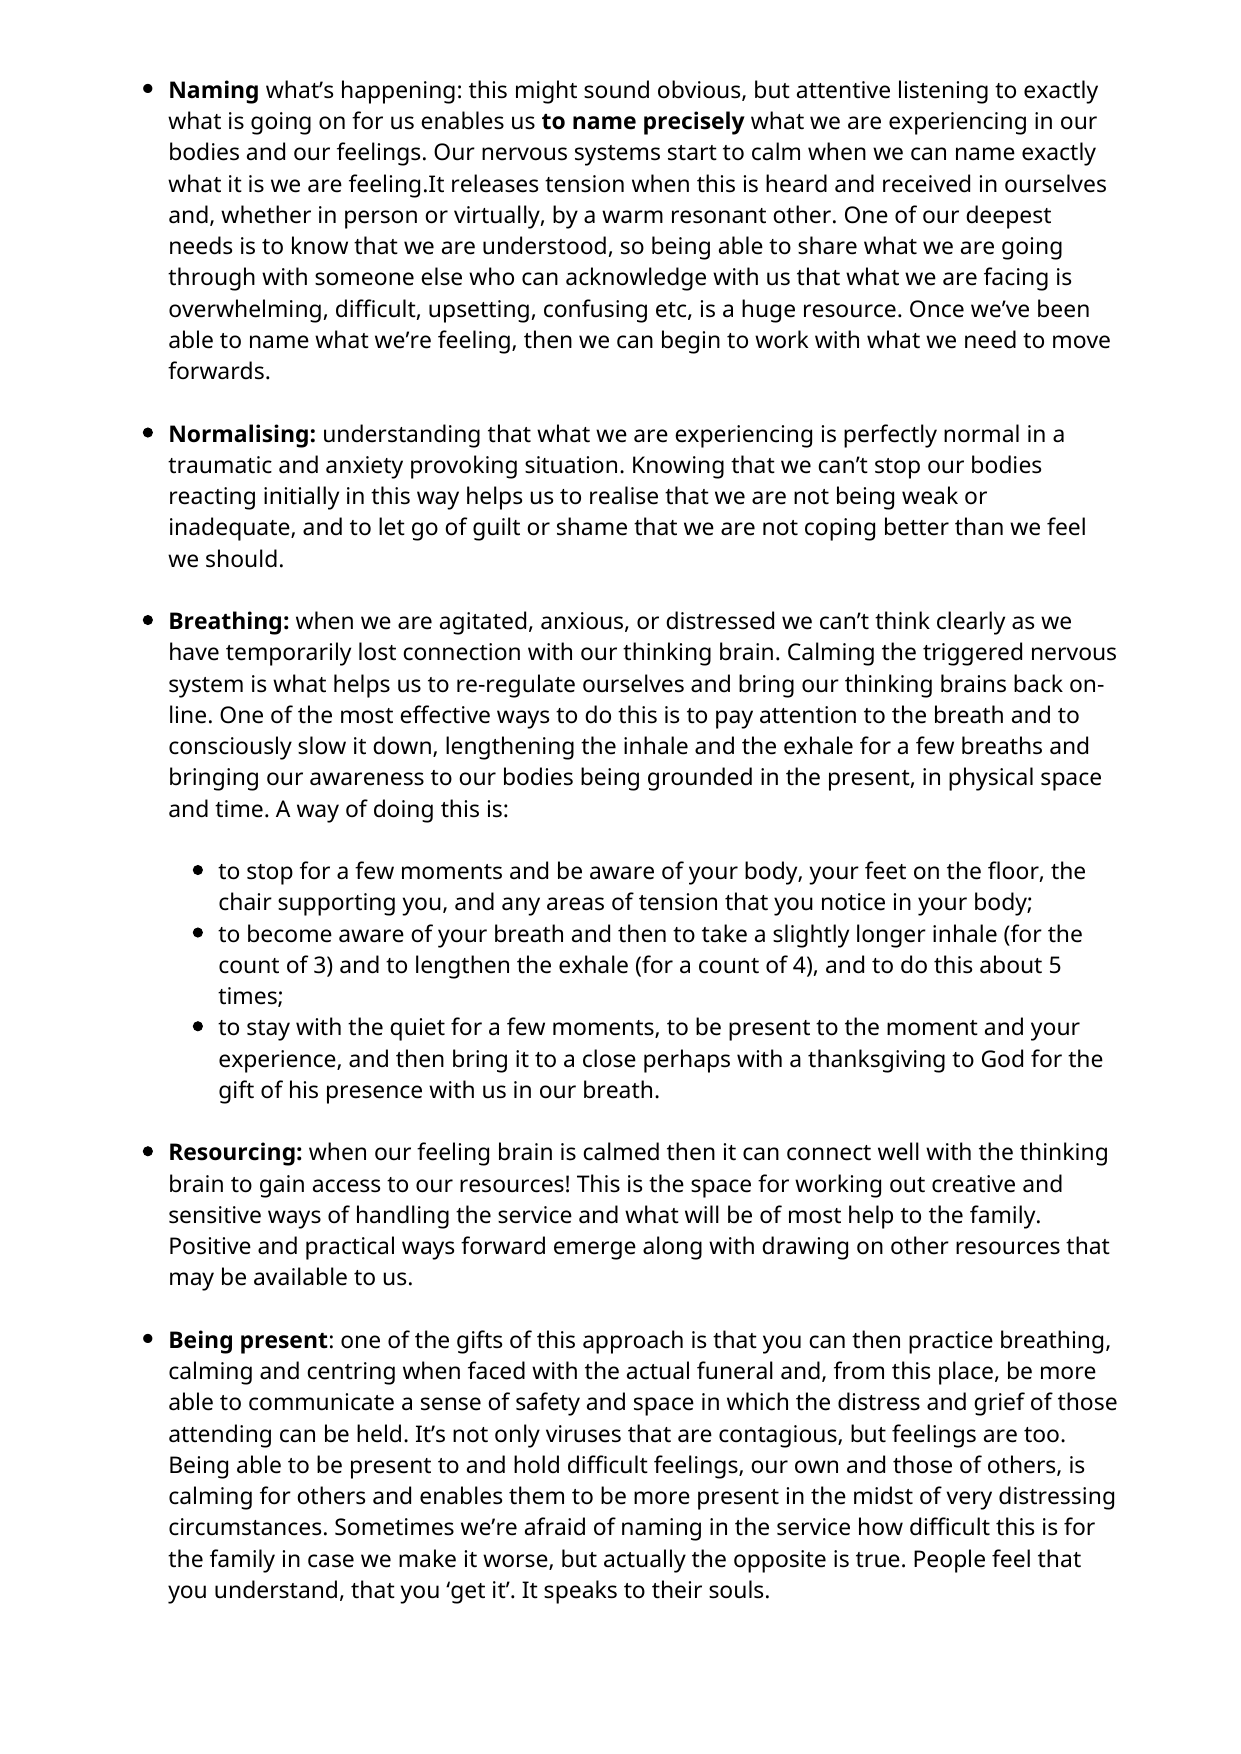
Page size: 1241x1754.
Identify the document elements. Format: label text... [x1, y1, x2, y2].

list Normalising: understanding that what we are experiencing is perfectly normal in a traumatic and anxiety provoking situation. Knowing that we can’t stop our bodies reacting initially in this way helps us to realise that we are not being weak or inadequate, and to let go of guilt or shame that we are not coping better than we feel we should. [143, 418, 1122, 574]
list to become aware of your breath and then to take a slightly longer inhale (for the count of 3) and to lengthen the exhale (for a count of 4), and to do this about 5 times; [193, 918, 1122, 1011]
list Breathing: when we are agitated, anxious, or distressed we can’t think clearly as we have temporarily lost connection with our thinking brain. Calming the triggered nervous system is what helps us to re-regulate ourselves and bring our thinking brains back on-line. One of the most effective ways to do this is to pay attention to the breath and to consciously slow it down, lengthening the inhale and the exhale for a few breaths and bringing our awareness to our bodies being grounded in the present, in physical space and time. A way of doing this is: [143, 605, 1122, 824]
list Naming what’s happening: this might sound obvious, but attentive listening to exactly what is going on for us enables us to name precisely what we are experiencing in our bodies and our feelings. Our nervous systems start to calm when we can name exactly what it is we are feeling.It releases tension when this is heard and received in ourselves and, whether in person or virtually, by a warm resonant other. One of our deepest needs is to know that we are understood, so being able to share what we are going through with someone else who can acknowledge with us that what we are facing is overwhelming, difficult, upsetting, confusing etc, is a huge resource. Once we’ve been able to name what we’re feeling, then we can begin to work with what we need to move forwards. [143, 74, 1122, 386]
list to stay with the quiet for a few moments, to be present to the moment and your experience, and then bring it to a close perhaps with a thanksgiving to God for the gift of his presence with us in our breath. [193, 1011, 1122, 1105]
list Being present: one of the gifts of this approach is that you can then practice breathing, calming and centring when faced with the actual funeral and, from this place, be more able to communicate a sense of safety and space in which the distress and grief of those attending can be held. It’s not only viruses that are contagious, but feelings are too. Being able to be present to and hold difficult feelings, our own and those of others, is calming for others and enables them to be more present in the midst of very distressing circumstances. Sometimes we’re afraid of naming in the service how difficult this is for the family in case we make it worse, but actually the opposite is true. People feel that you understand, that you ‘get it’. It speaks to their souls. [143, 1324, 1122, 1605]
list Resourcing: when our feeling brain is calmed then it can connect well with the thinking brain to gain access to our resources! This is the space for working out creative and sensitive ways of handling the service and what will be of most help to the family. Positive and practical ways forward emerge along with drawing on other resources that may be available to us. [143, 1136, 1122, 1293]
list to stop for a few moments and be aware of your body, your feet on the floor, the chair supporting you, and any areas of tension that you notice in your body; [193, 855, 1122, 918]
